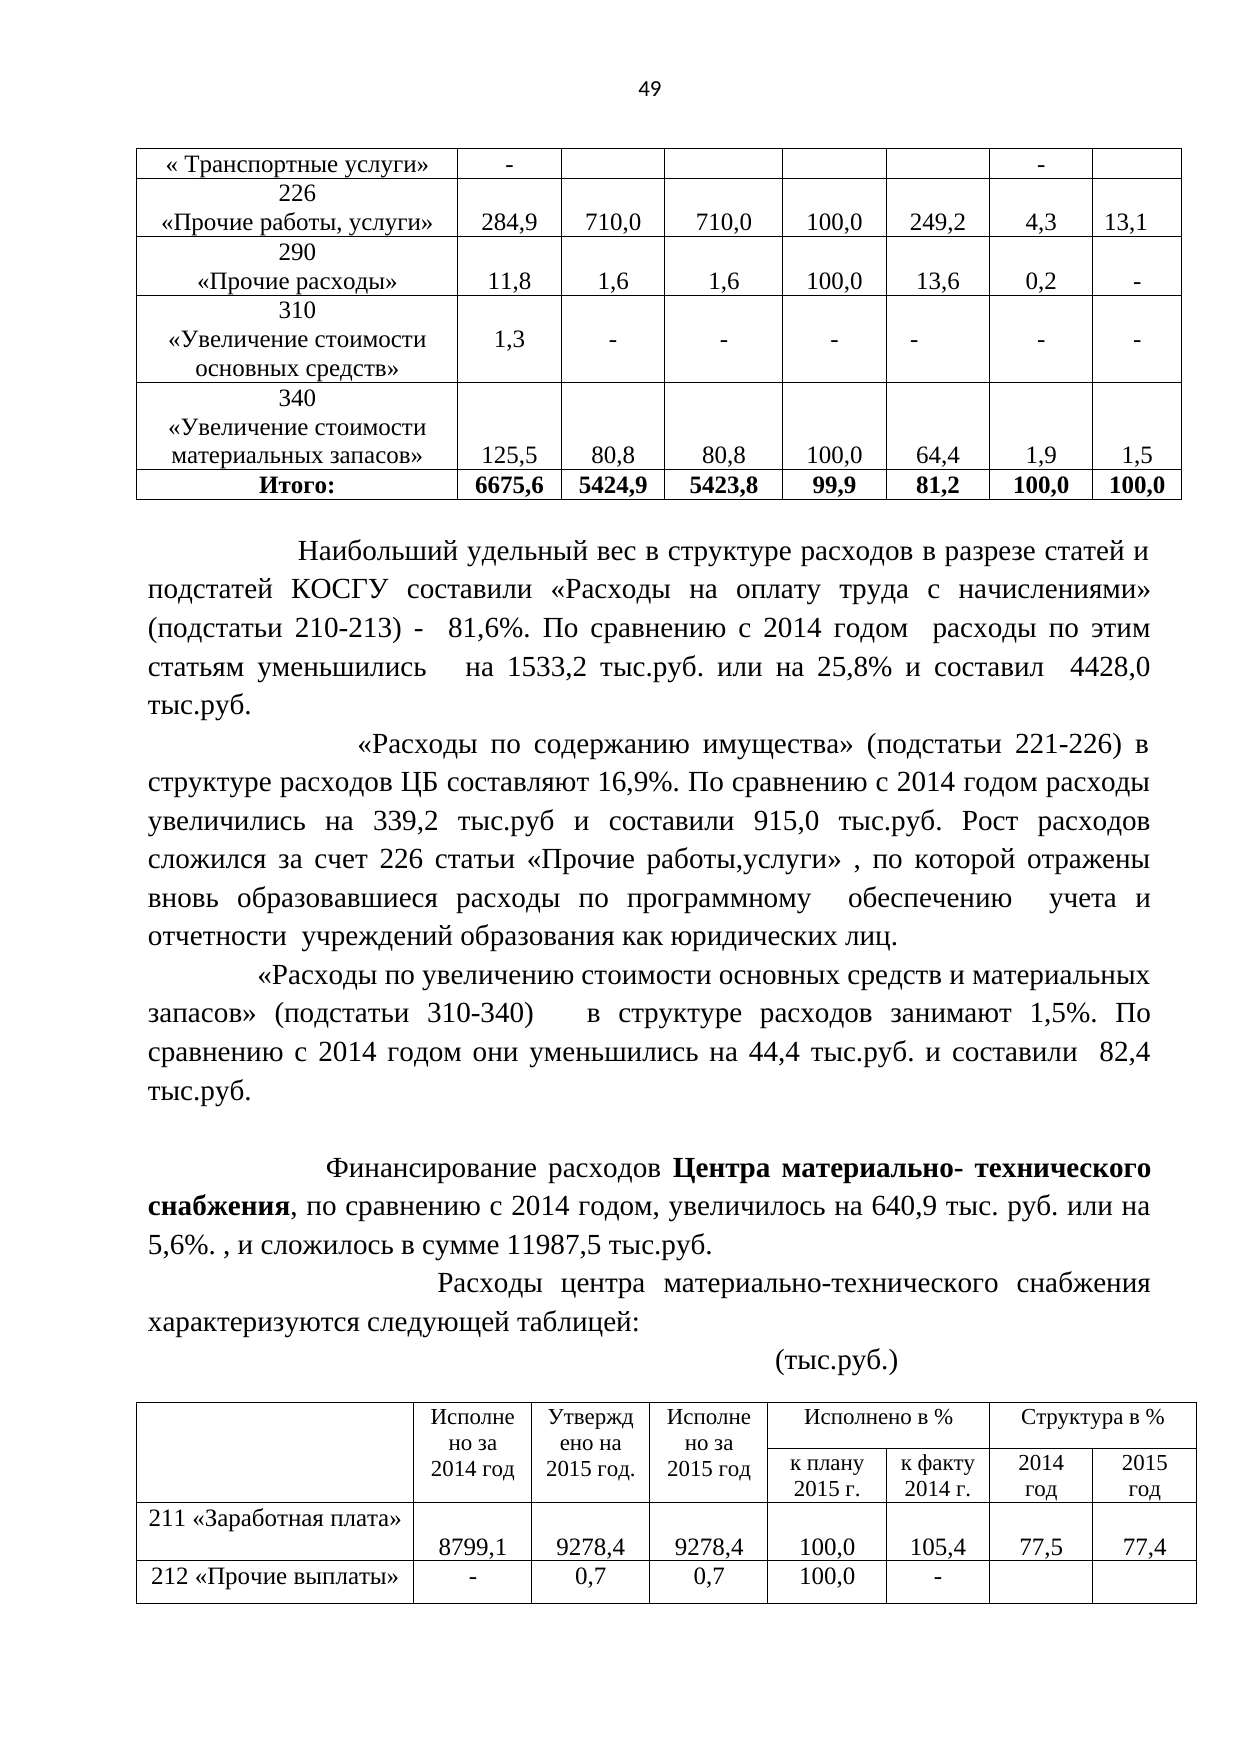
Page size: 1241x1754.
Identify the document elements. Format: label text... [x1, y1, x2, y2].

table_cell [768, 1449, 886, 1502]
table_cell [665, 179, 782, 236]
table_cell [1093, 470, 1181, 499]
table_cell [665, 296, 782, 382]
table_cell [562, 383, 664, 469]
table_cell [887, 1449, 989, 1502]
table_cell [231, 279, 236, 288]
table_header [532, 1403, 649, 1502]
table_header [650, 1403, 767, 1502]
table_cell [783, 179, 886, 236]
text Наибольший удельный вес в структуре расходов в разрезе статей и подстатей КОСГУ составили «Расходы на оплату труда с начислениями» (подстатьи 210-213) - 81,6%. По сравнению с 2014 годом расходы по этим статьям уменьшились на 1533,2 тыс.руб. или на 25,8% и составил 4428,0 тыс.руб. [148, 533, 1152, 721]
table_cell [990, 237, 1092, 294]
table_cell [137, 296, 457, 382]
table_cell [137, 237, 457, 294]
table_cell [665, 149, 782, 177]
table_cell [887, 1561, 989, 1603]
text «Расходы по увеличению стоимости основных средств и материальных запасов» (подстатьи 310-340) в структуре расходов занимают 1,5%. По сравнению с 2014 годом они уменьшились на 44,4 тыс.руб. и составили 82,4 тыс.руб. [148, 957, 1152, 1106]
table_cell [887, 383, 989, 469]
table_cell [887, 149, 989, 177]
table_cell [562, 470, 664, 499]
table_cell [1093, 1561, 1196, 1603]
text (тыс.руб.) [148, 1342, 1152, 1376]
text Финансирование расходов Центра материально- технического снабжения, по сравнению с 2014 годом, увеличилось на 640,9 тыс. руб. или на 5,6%. , и сложилось в сумме 11987,5 тыс.руб. [148, 1150, 1152, 1260]
text «Расходы по содержанию имущества» (подстатьи 221-226) в структуре расходов ЦБ составляют 16,9%. По сравнению с 2014 годом расходы увеличились на 339,2 тыс.руб и составили 915,0 тыс.руб. Рост расходов сложился за счет 226 статьи «Прочие работы,услуги» , по которой отражены вновь образовавшиеся расходы по программному обеспечению учета и отчетности учреждений образования как юридических лиц. [148, 726, 1152, 952]
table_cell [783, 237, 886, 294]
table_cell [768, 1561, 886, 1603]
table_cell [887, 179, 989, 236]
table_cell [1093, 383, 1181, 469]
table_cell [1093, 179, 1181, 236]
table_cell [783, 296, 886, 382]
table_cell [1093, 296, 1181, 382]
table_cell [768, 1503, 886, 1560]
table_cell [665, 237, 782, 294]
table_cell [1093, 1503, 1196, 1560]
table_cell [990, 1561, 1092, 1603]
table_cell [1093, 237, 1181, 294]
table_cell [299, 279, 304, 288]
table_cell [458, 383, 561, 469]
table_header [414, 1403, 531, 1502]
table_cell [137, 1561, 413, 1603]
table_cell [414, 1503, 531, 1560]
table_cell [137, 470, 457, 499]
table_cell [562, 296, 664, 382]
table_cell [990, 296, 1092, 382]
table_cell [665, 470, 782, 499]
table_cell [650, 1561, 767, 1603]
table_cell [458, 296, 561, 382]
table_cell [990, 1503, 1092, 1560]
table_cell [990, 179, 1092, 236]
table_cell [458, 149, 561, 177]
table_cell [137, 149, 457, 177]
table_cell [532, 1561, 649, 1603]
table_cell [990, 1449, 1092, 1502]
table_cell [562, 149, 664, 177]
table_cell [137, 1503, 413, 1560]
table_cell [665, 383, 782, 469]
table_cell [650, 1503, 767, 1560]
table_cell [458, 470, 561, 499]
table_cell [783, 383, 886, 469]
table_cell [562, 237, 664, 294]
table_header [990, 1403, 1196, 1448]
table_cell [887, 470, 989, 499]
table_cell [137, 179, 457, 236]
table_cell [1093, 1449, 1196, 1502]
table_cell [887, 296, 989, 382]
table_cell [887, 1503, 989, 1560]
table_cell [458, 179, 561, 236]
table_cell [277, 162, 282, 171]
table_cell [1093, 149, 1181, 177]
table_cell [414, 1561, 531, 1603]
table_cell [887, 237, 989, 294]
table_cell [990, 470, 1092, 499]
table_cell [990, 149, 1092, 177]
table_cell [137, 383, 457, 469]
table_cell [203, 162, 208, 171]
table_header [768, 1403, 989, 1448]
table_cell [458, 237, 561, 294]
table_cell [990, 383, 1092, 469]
text Расходы центра материально-технического снабжения характеризуются следующей таблицей: [148, 1265, 1152, 1337]
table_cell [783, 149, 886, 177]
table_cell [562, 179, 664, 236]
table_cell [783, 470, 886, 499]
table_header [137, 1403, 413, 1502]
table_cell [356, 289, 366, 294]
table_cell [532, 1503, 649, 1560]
